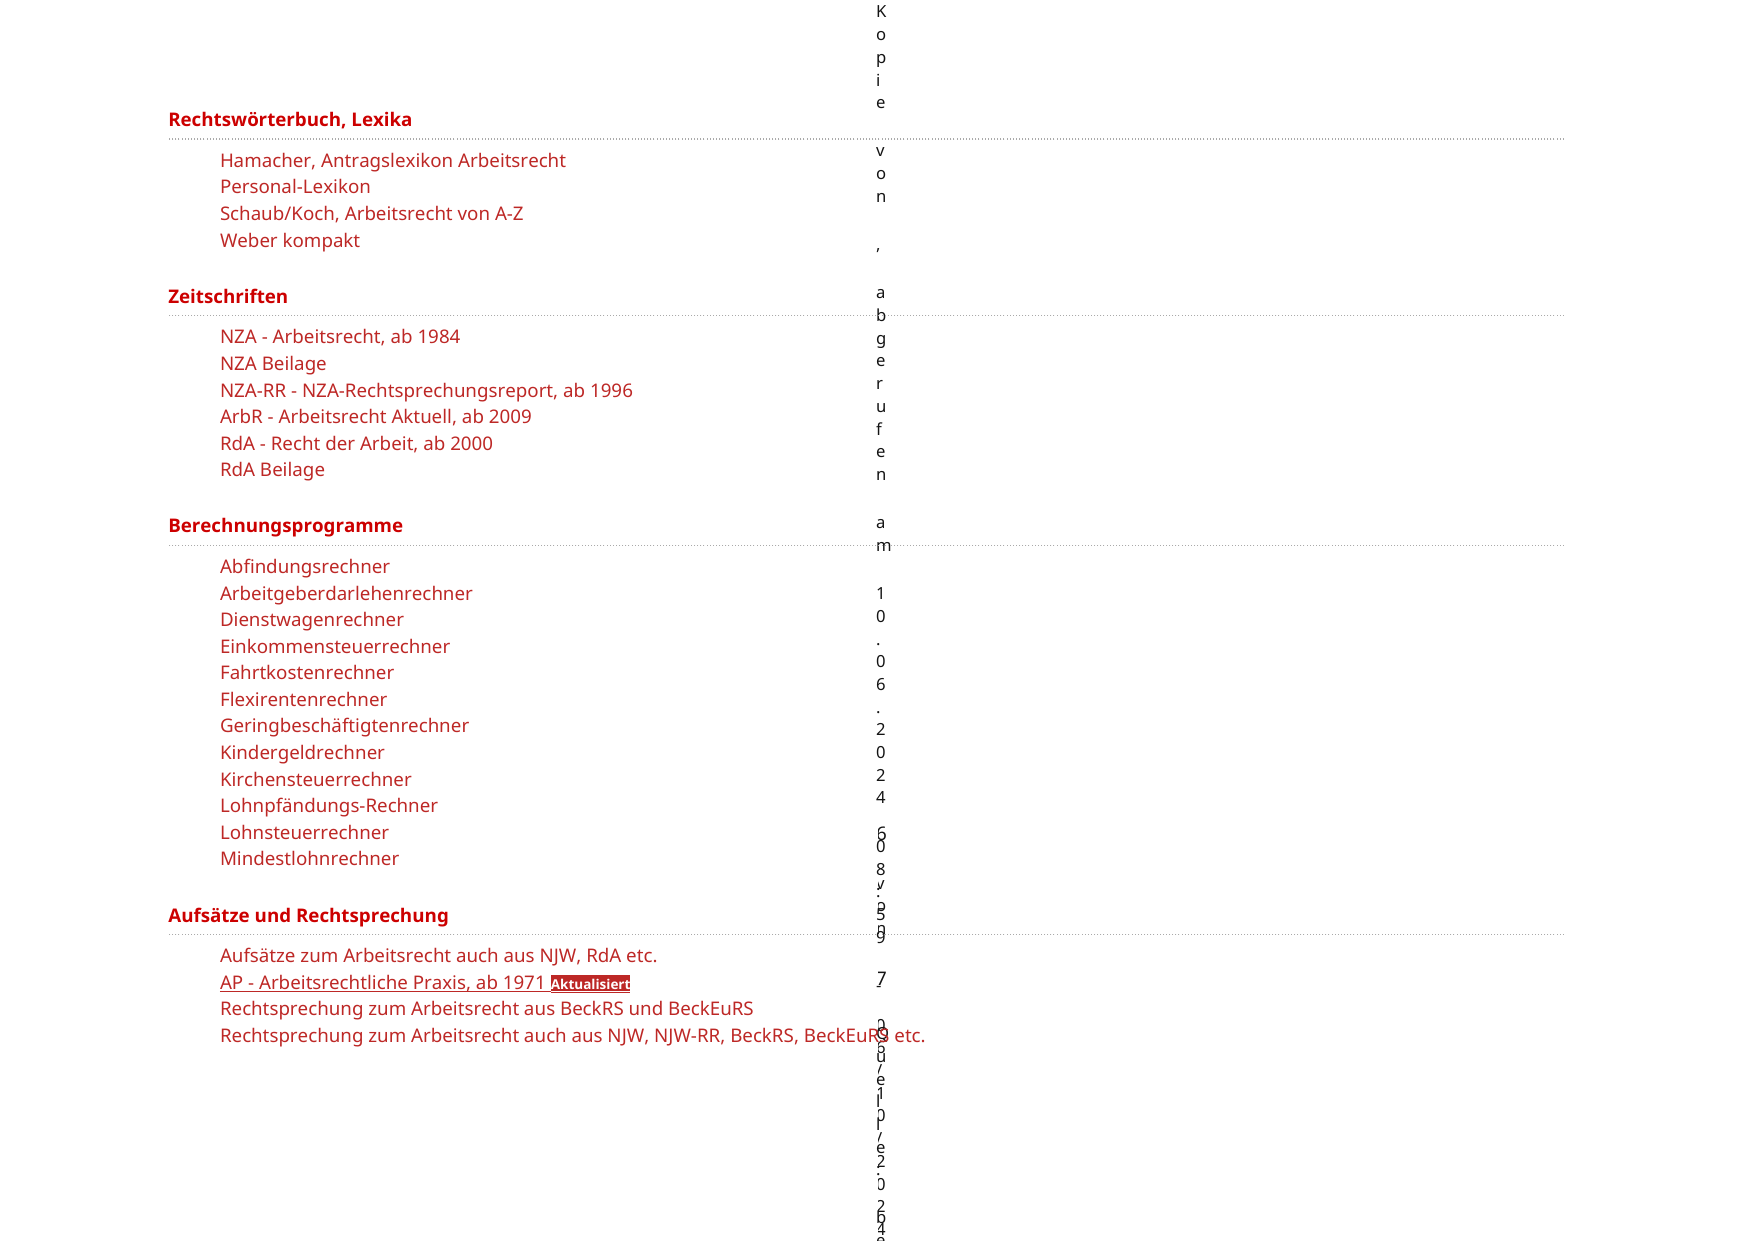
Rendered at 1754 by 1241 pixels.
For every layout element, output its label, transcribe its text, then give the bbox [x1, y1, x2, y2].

text NZA - Arbeitsrecht, ab 1984 [199, 323, 1566, 349]
text Arbeitgeberdarlehenrechner [199, 579, 1566, 606]
text Dienstwagenrechner [199, 606, 1566, 632]
text Mindestlohnrechner [199, 844, 1566, 871]
text Geringbeschäftigtenrechner [199, 712, 1566, 738]
text Abfindungsrechner [199, 552, 1566, 579]
text Rechtsprechung zum Arbeitsrecht auch aus NJW, NJW-RR, BeckRS, BeckEuRS etc. [199, 1021, 1566, 1048]
text RdA Beilage [199, 456, 1566, 482]
text Einkommensteuerrechner [199, 632, 1566, 659]
text Berechnungsprogramme [168, 506, 1564, 546]
text Kindergeldrechner [199, 738, 1566, 765]
text ArbR - Arbeitsrecht Aktuell, ab 2009 [199, 402, 1566, 429]
text Zeitschriften [168, 276, 1564, 316]
text NZA Beilage [199, 349, 1566, 376]
text Fahrtkostenrechner [199, 659, 1566, 685]
text Personal-Lexikon [199, 173, 1566, 199]
text RdA - Recht der Arbeit, ab 2000 [199, 429, 1566, 456]
text NZA-RR - NZA-Rechtsprechungsreport, ab 1996 [199, 376, 1566, 402]
text AP - Arbeitsrechtliche Praxis, ab 1971 Aktualisiert [199, 968, 1566, 994]
text Schaub/​Koch, Arbeitsrecht von A-Z [199, 199, 1566, 226]
text Rechtsprechung zum Arbeitsrecht aus BeckRS und BeckEuRS [199, 994, 1566, 1021]
text Rechtswörterbuch, Lexika [168, 99, 1564, 140]
text Aufsätze zum Arbeitsrecht auch aus NJW, RdA etc. [199, 941, 1566, 968]
text Lohnsteuerrechner [199, 818, 1566, 844]
text Kirchensteuerrechner [199, 765, 1566, 791]
text Weber kompakt [199, 226, 1566, 252]
text Aufsätze und Rechtsprechung [168, 894, 1564, 935]
text Lohnpfändungs-Rechner [199, 791, 1566, 818]
text Hamacher, Antragslexikon Arbeitsrecht [199, 146, 1566, 173]
text Flexirentenrechner [199, 685, 1566, 712]
